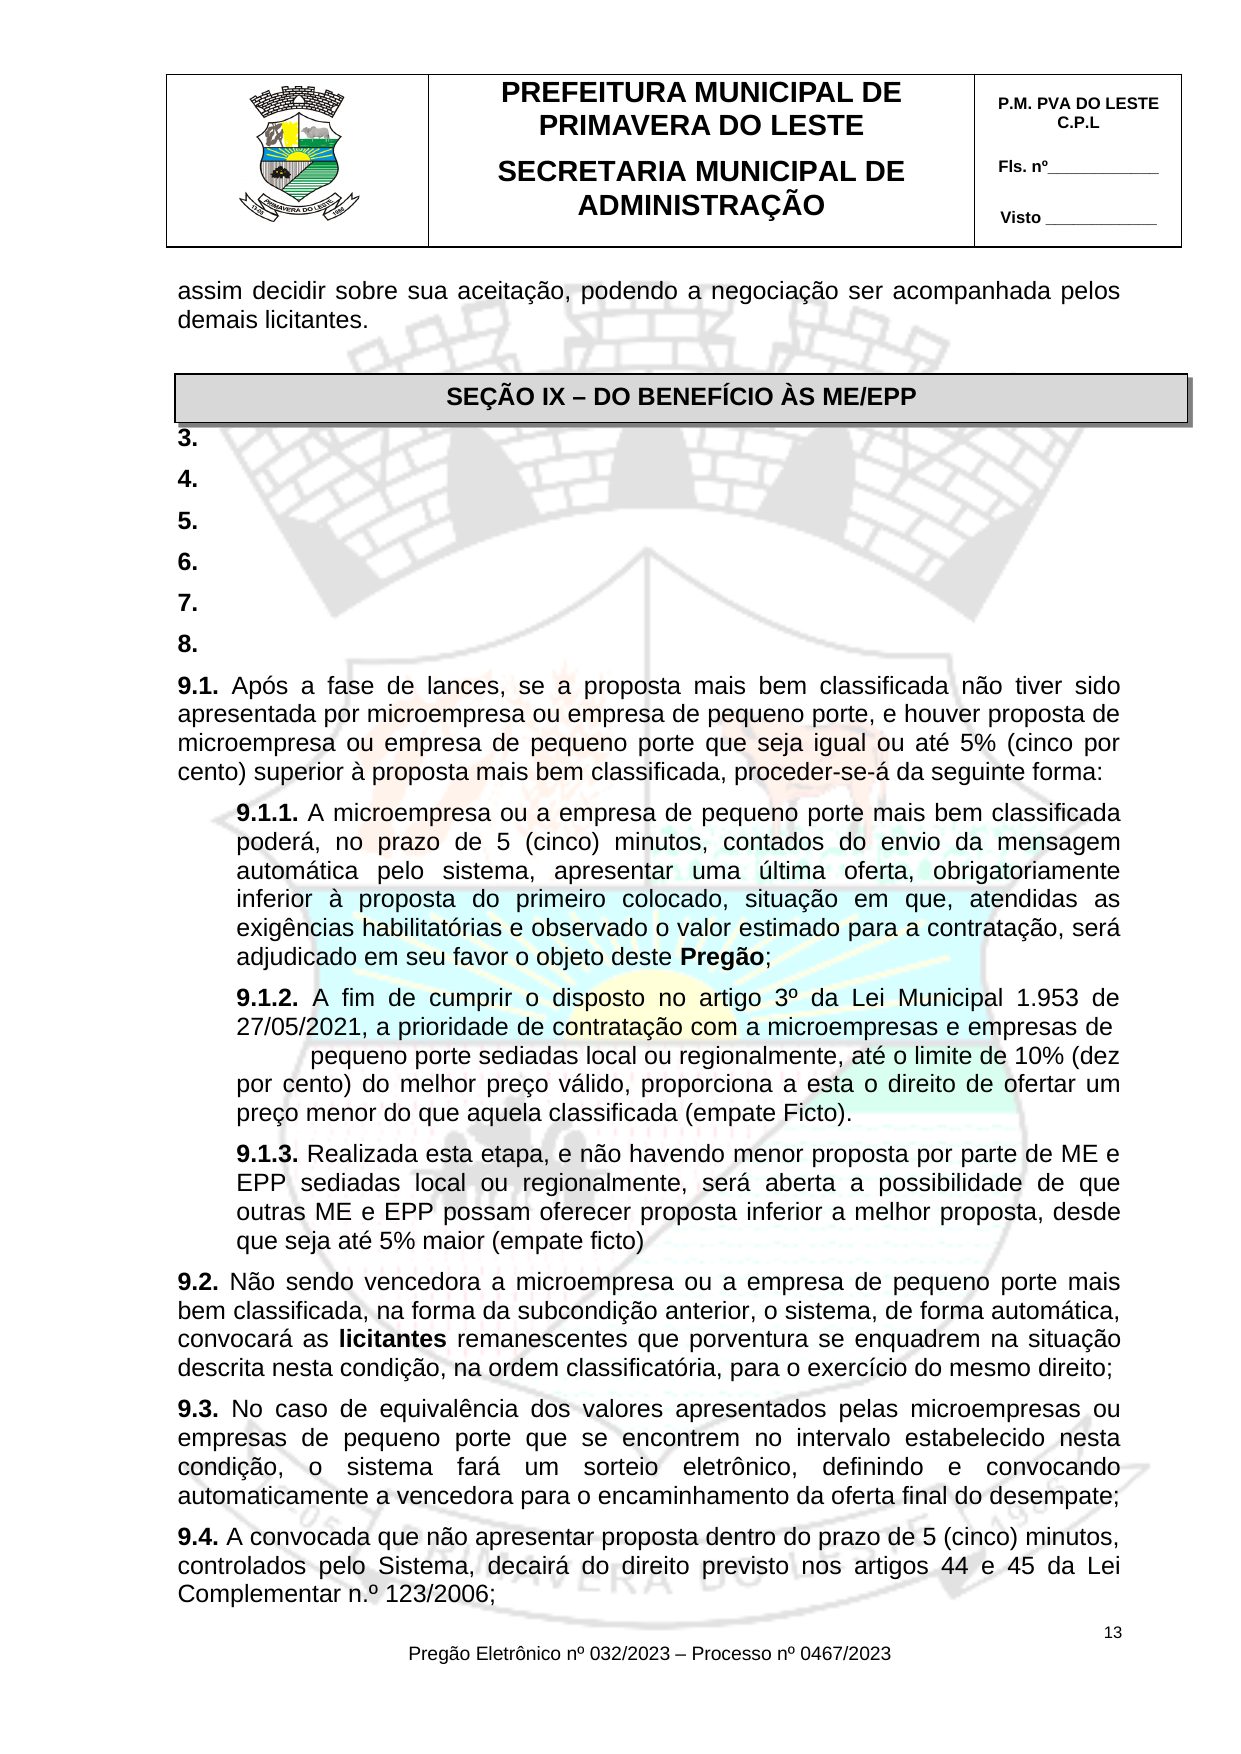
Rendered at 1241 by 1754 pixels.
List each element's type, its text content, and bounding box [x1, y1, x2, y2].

picture [239, 86, 360, 222]
list 9.2. Não sendo vencedora a microempresa ou a empresa de pequeno porte mais bem classificada, na forma da subcondição anterior, o sistema, de forma automática, convocará as licitantes remanescentes que porventura se enquadrem na situação descrita nesta condição, na ordem classificatória, para o exercício do mesmo direito; [177, 1267, 1122, 1382]
list 9.4. A convocada que não apresentar proposta dentro do prazo de 5 (cinco) minutos, controlados pelo Sistema, decairá do direito previsto nos artigos 44 e 45 da Lei Complementar n.º 123/2006; [177, 1522, 1122, 1608]
list 9.1. Após a fase de lances, se a proposta mais bem classificada não tiver sido apresentada por microempresa ou empresa de pequeno porte, e houver proposta de microempresa ou empresa de pequeno porte que seja igual ou até 5% (cinco por cento) superior à proposta mais bem classificada, proceder-se-á da seguinte forma: [177, 671, 1122, 786]
list 9.1.1. A microempresa ou a empresa de pequeno porte mais bem classificada poderá, no prazo de 5 (cinco) minutos, contados do envio da mensagem automática pelo sistema, apresentar uma última oferta, obrigatoriamente inferior à proposta do primeiro colocado, situação em que, atendidas as exigências habilitatórias e observado o valor estimado para a contratação, será adjudicado em seu favor o objeto deste Pregão; [236, 798, 1122, 971]
list 9.1.2. A fim de cumprir o disposto no artigo 3º da Lei Municipal 1.953 de 27/05/2021, a prioridade de contratação com a microempresas e empresas de pequeno porte sediadas local ou regionalmente, até o limite de 10% (dez por cento) do melhor preço válido, proporciona a esta o direito de ofertar um preço menor do que aquela classificada (empate Ficto). [236, 983, 1122, 1127]
list 9.3. No caso de equivalência dos valores apresentados pelas microempresas ou empresas de pequeno porte que se encontrem no intervalo estabelecido nesta condição, o sistema fará um sorteio eletrônico, definindo e convocando automaticamente a vencedora para o encaminhamento da oferta final do desempate; [177, 1394, 1122, 1509]
list 9.1.3. Realizada esta etapa, e não havendo menor proposta por parte de ME e EPP sediadas local ou regionalmente, será aberta a possibilidade de que outras ME e EPP possam oferecer proposta inferior a melhor proposta, desde que seja até 5% maior (empate ficto) [236, 1139, 1122, 1254]
